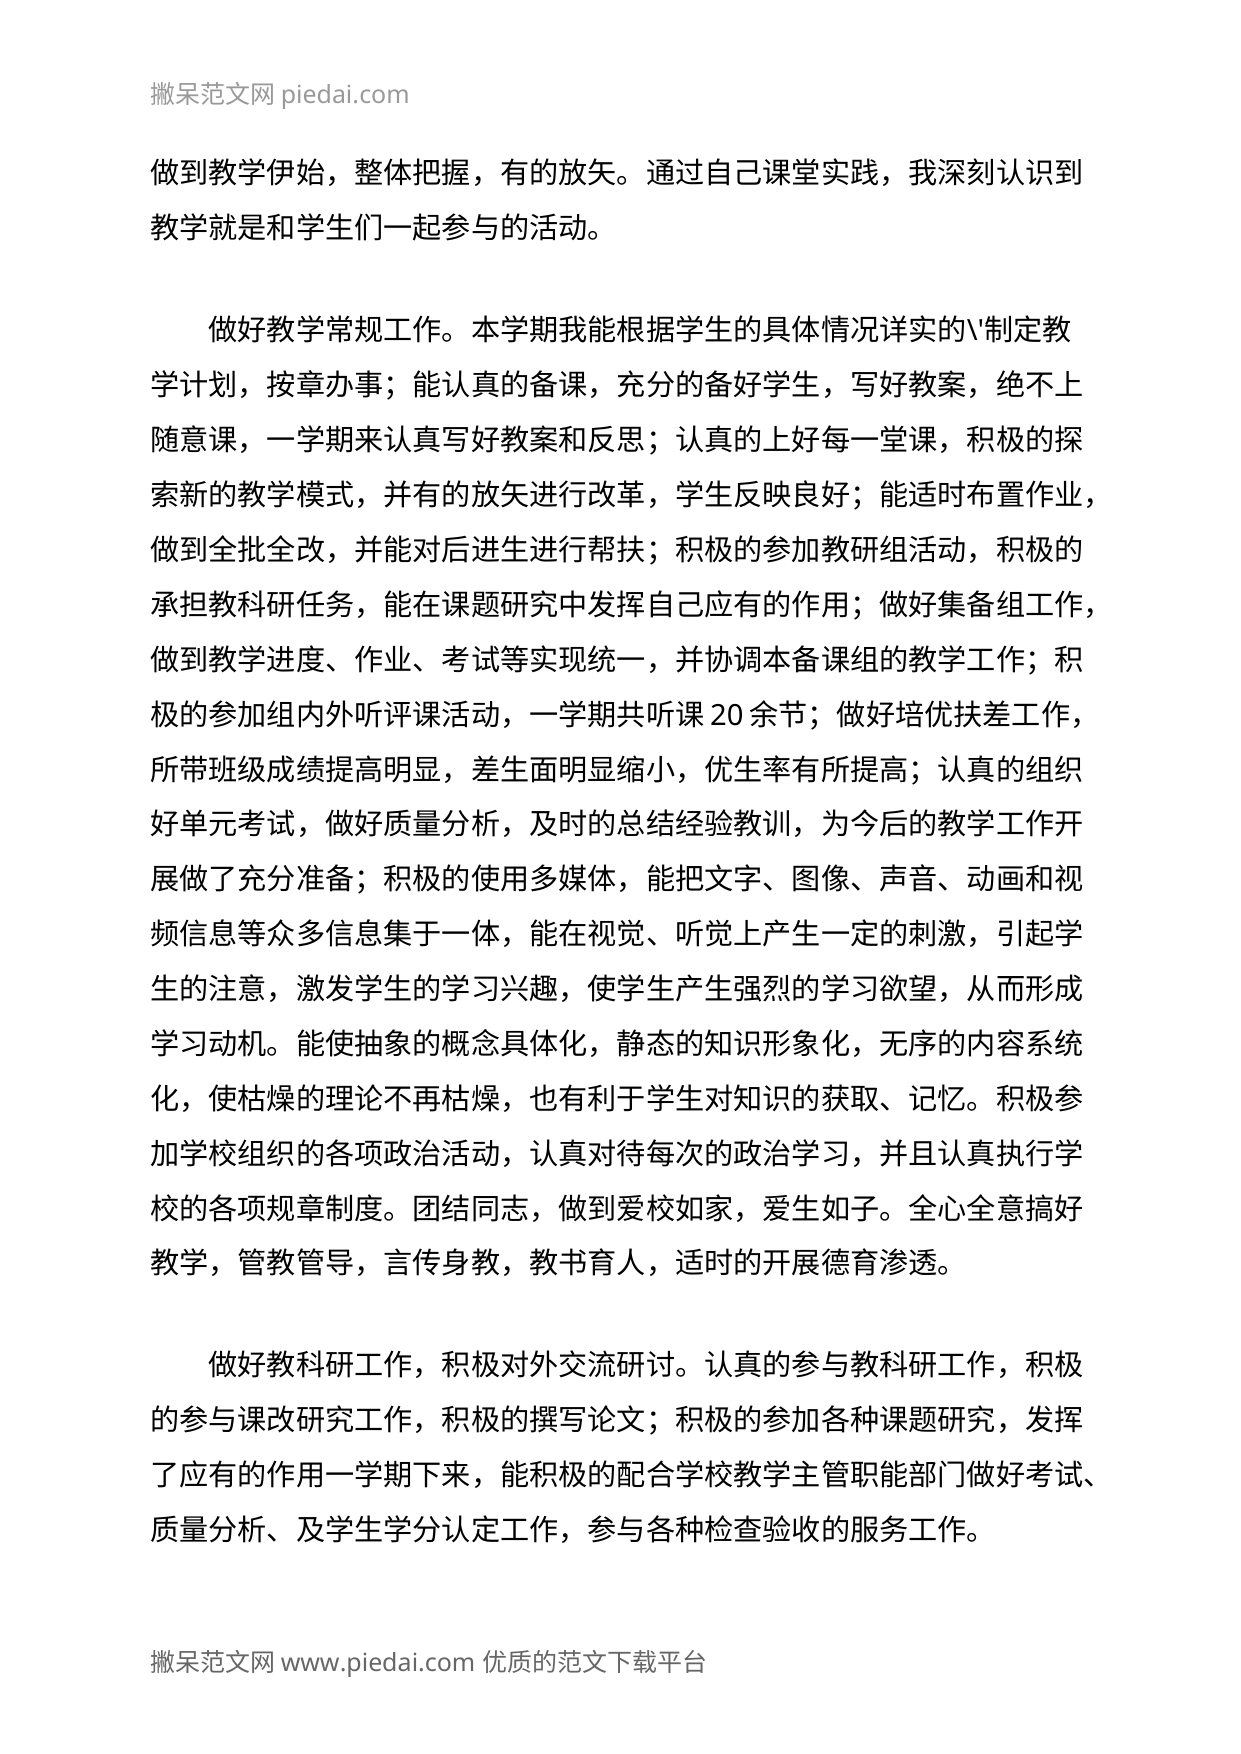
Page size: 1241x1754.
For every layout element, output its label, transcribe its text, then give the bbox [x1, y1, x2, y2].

text 做好教学常规工作。本学期我能根据学生的具体情况详实的\'制定教学计划，按章办事；能认真的备课，充分的备好学生，写好教案，绝不上随意课，一学期来认真写好教案和反思；认真的上好每一堂课，积极的探索新的教学模式，并有的放矢进行改革，学生反映良好；能适时布置作业，做到全批全改，并能对后进生进行帮扶；积极的参加教研组活动，积极的承担教科研任务，能在课题研究中发挥自己应有的作用；做好集备组工作，做到教学进度、作业、考试等实现统一，并协调本备课组的教学工作；积极的参加组内外听评课活动，一学期共听课20余节；做好培优扶差工作，所带班级成绩提高明显，差生面明显缩小，优生率有所提高；认真的组织好单元考试，做好质量分析，及时的总结经验教训，为今后的教学工作开展做了充分准备；积极的使用多媒体，能把文字、图像、声音、动画和视频信息等众多信息集于一体，能在视觉、听觉上产生一定的刺激，引起学生的注意，激发学生的学习兴趣，使学生产生强烈的学习欲望，从而形成学习动机。能使抽象的概念具体化，静态的知识形象化，无序的内容系统化，使枯燥的理论不再枯燥，也有利于学生对知识的获取、记忆。积极参加学校组织的各项政治活动，认真对待每次的政治学习，并且认真执行学校的各项规章制度。团结同志，做到爱校如家，爱生如子。全心全意搞好教学，管教管导，言传身教，教书育人，适时的开展德育渗透。 [150, 307, 1090, 1282]
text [150, 150, 1090, 247]
text 做好教科研工作，积极对外交流研讨。认真的参与教科研工作，积极的参与课改研究工作，积极的撰写论文；积极的参加各种课题研究，发挥了应有的作用一学期下来，能积极的配合学校教学主管职能部门做好考试、质量分析、及学生学分认定工作，参与各种检查验收的服务工作。 [150, 1342, 1090, 1549]
